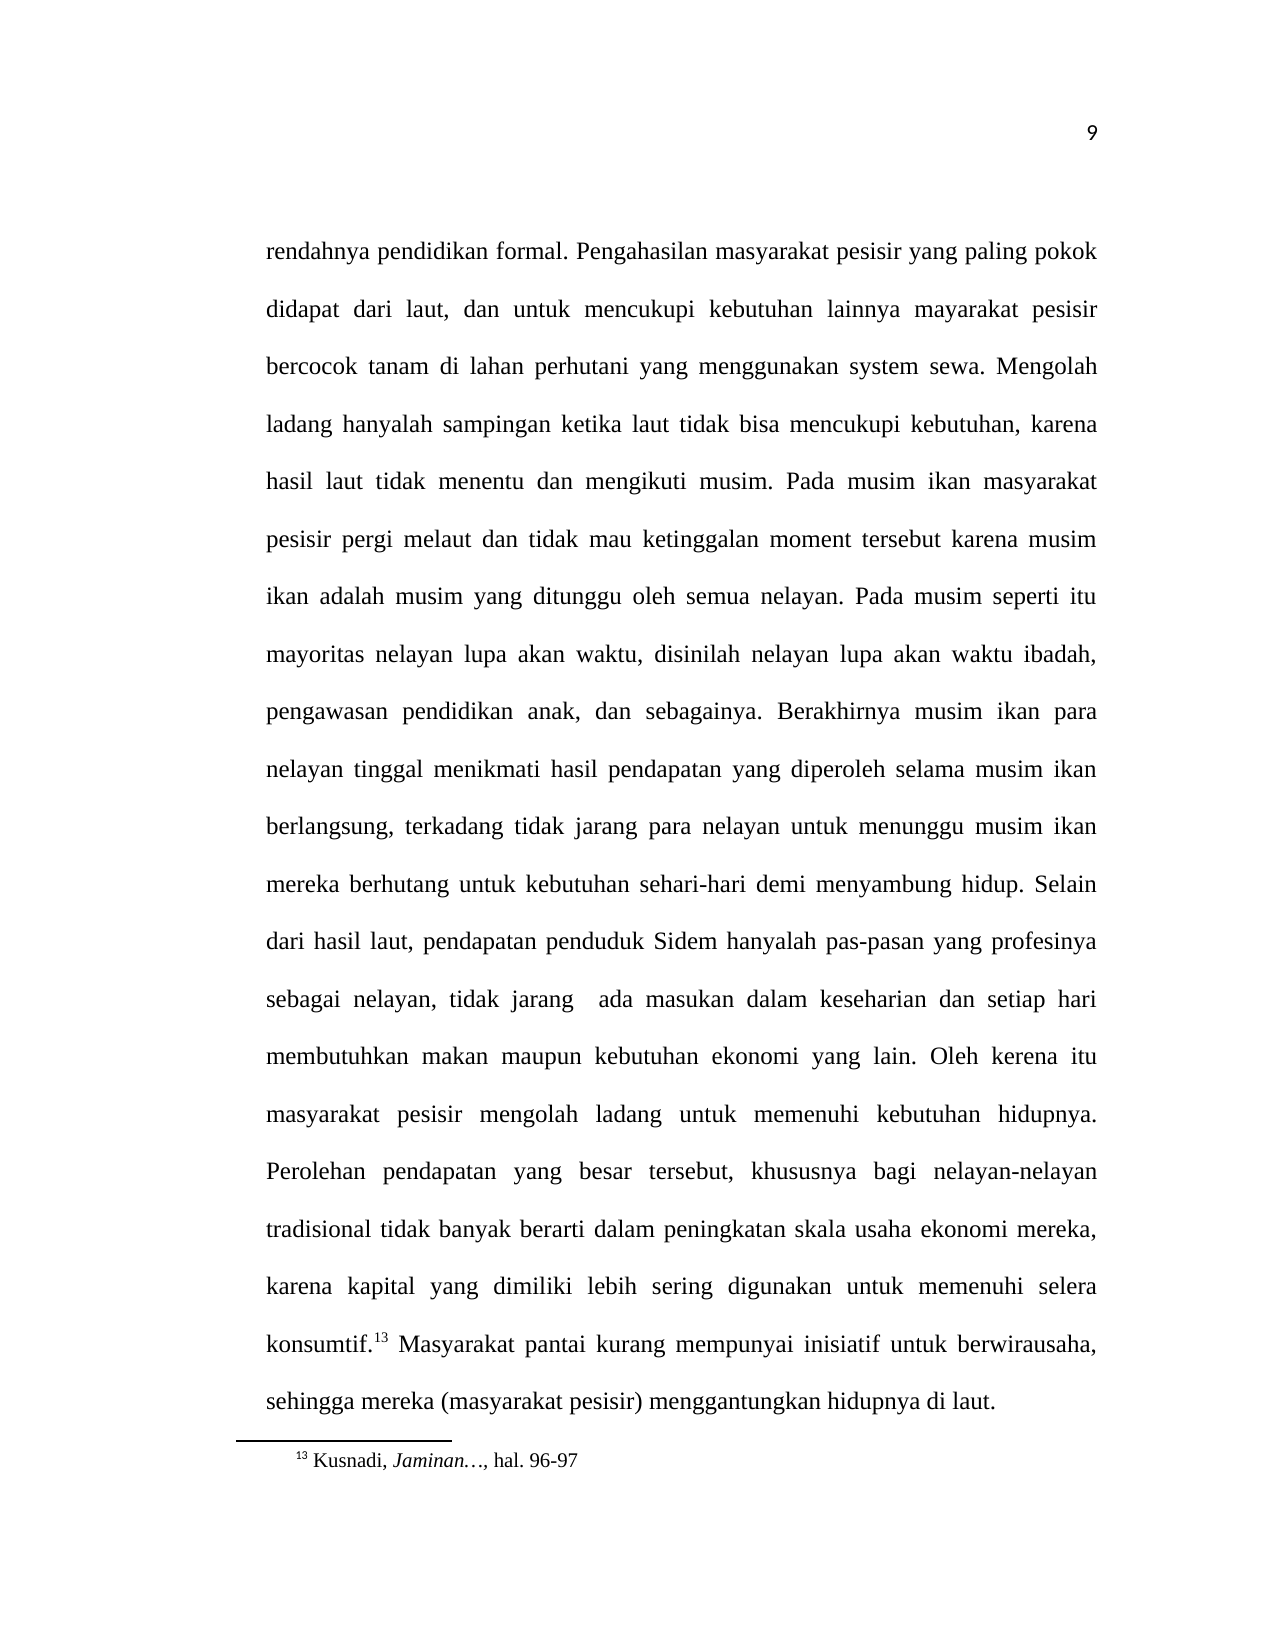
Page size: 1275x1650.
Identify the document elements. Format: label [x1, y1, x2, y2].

text [266, 236, 1098, 1415]
